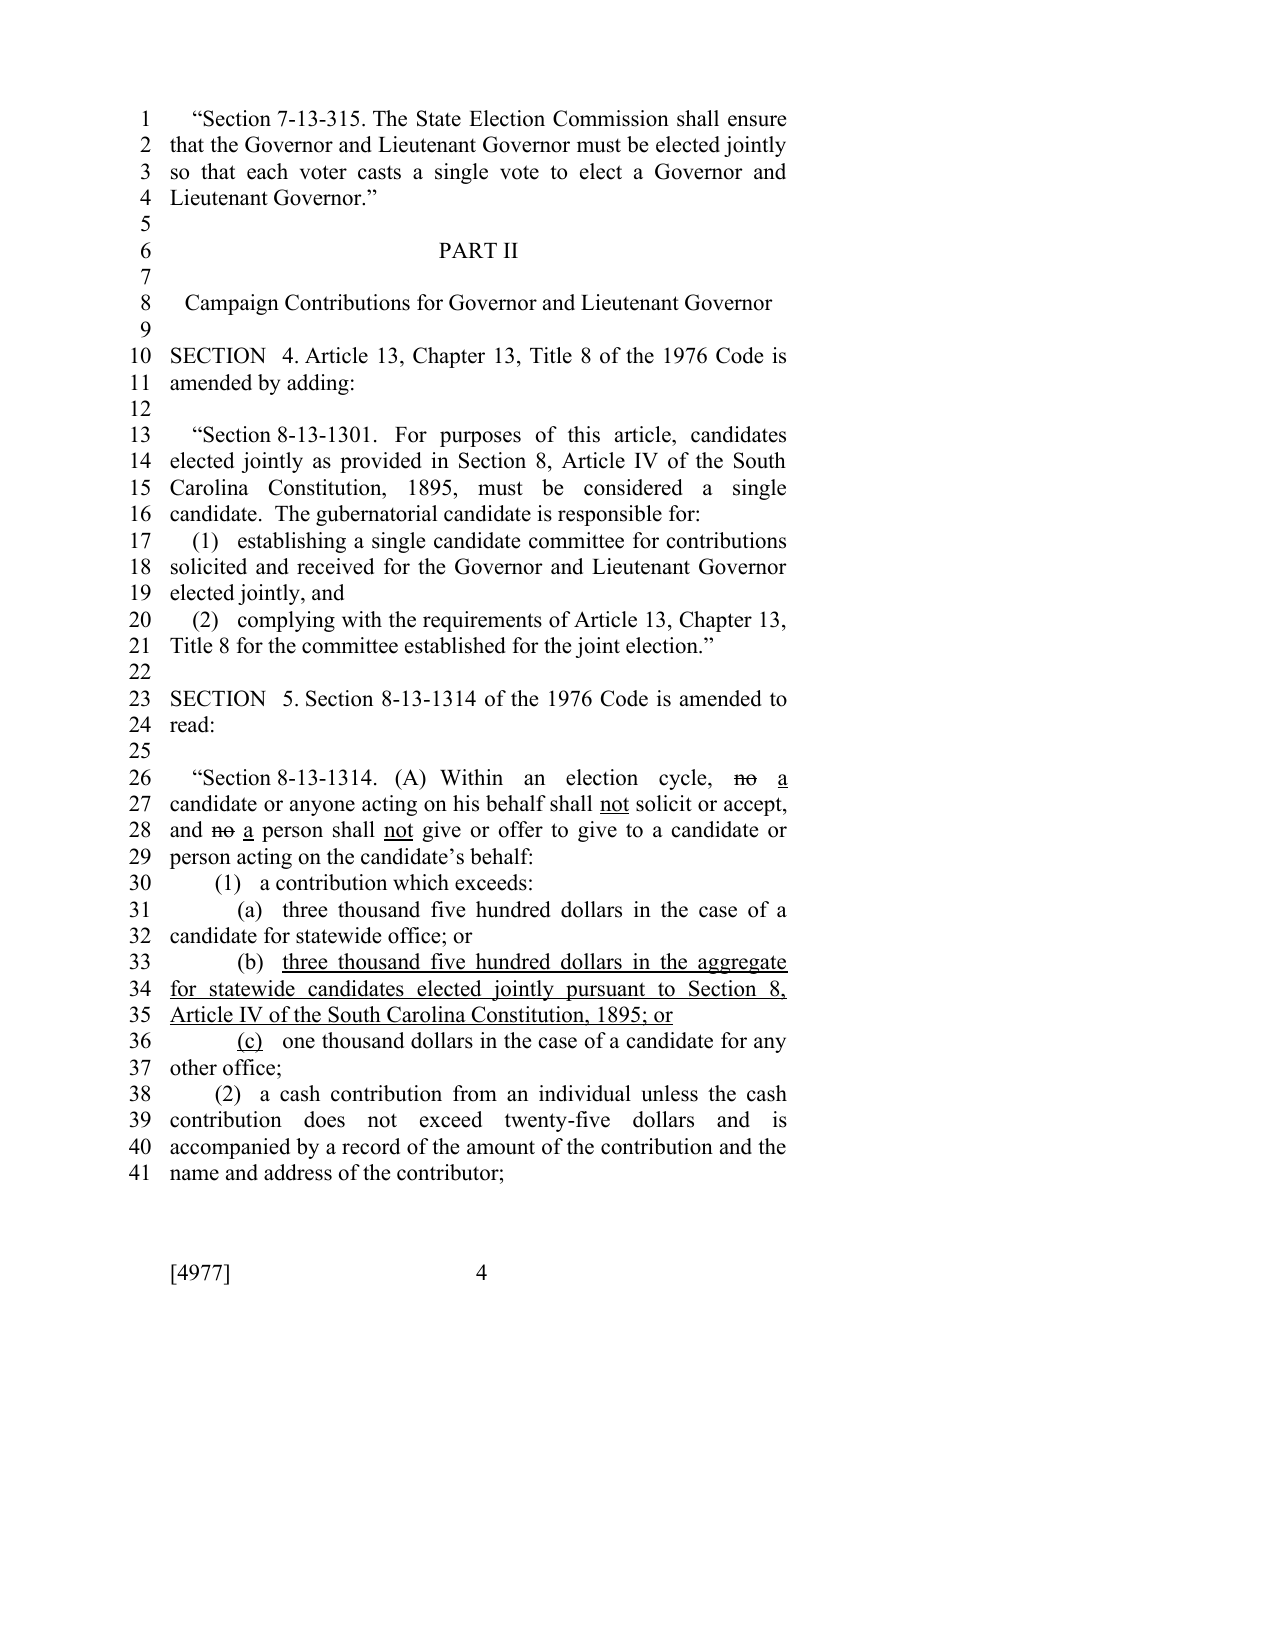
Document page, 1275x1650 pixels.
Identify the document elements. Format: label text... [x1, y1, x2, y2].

text (1) a contribution which exceeds: [169, 869, 787, 896]
text PART II [169, 237, 787, 263]
text SECTION 4. Article 13, Chapter 13, Title 8 of the 1976 Code is amended by adding: [169, 342, 787, 395]
text (a) three thousand five hundred dollars in the case of a candidate for statewide office; or [169, 896, 787, 948]
text SECTION 5. Section 8-13-1314 of the 1976 Code is amended to read: [169, 685, 787, 737]
text (1) establishing a single candidate committee for contributions solicited and received for the Governor and Lieutenant Governor elected jointly, and [169, 527, 787, 606]
text Campaign Contributions for Governor and Lieutenant Governor [169, 289, 787, 316]
text (c) one thousand dollars in the case of a candidate for any other office; [169, 1027, 787, 1080]
text (b) three thousand five hundred dollars in the aggregate for statewide candidates elected jointly pursuant to Section 8, Article IV of the South Carolina Constitution, 1895; or [169, 948, 787, 998]
text “Section 7-13-315. The State Election Commission shall ensure that the Governor and Lieutenant Governor must be elected jointly so that each voter casts a single vote to elect a Governor and Lieutenant Governor.” [169, 105, 787, 210]
text “Section 8-13-1301. For purposes of this article, candidates elected jointly as provided in Section 8, Article IV of the South Carolina Constitution, 1895, must be considered a single candidate. The gubernatorial candidate is responsible for: [169, 421, 787, 527]
text (2) complying with the requirements of Article 13, Chapter 13, Title 8 for the committee established for the joint election.” [169, 606, 787, 658]
text (b) three thousand five hundred dollars in the aggregate for statewide candidates elected jointly pursuant to Section 8, Article IV of the South Carolina Constitution, 1895; or [169, 999, 787, 1027]
text (2) a cash contribution from an individual unless the cash contribution does not exceed twenty-five dollars and is accompanied by a record of the amount of the contribution and the name and address of the contributor; [169, 1080, 787, 1186]
text “Section 8-13-1314. (A) Within an election cycle, no a candidate or anyone acting on his behalf shall not solicit or accept, and no a person shall not give or offer to give to a candidate or person acting on the candidate’s behalf: [169, 764, 787, 869]
